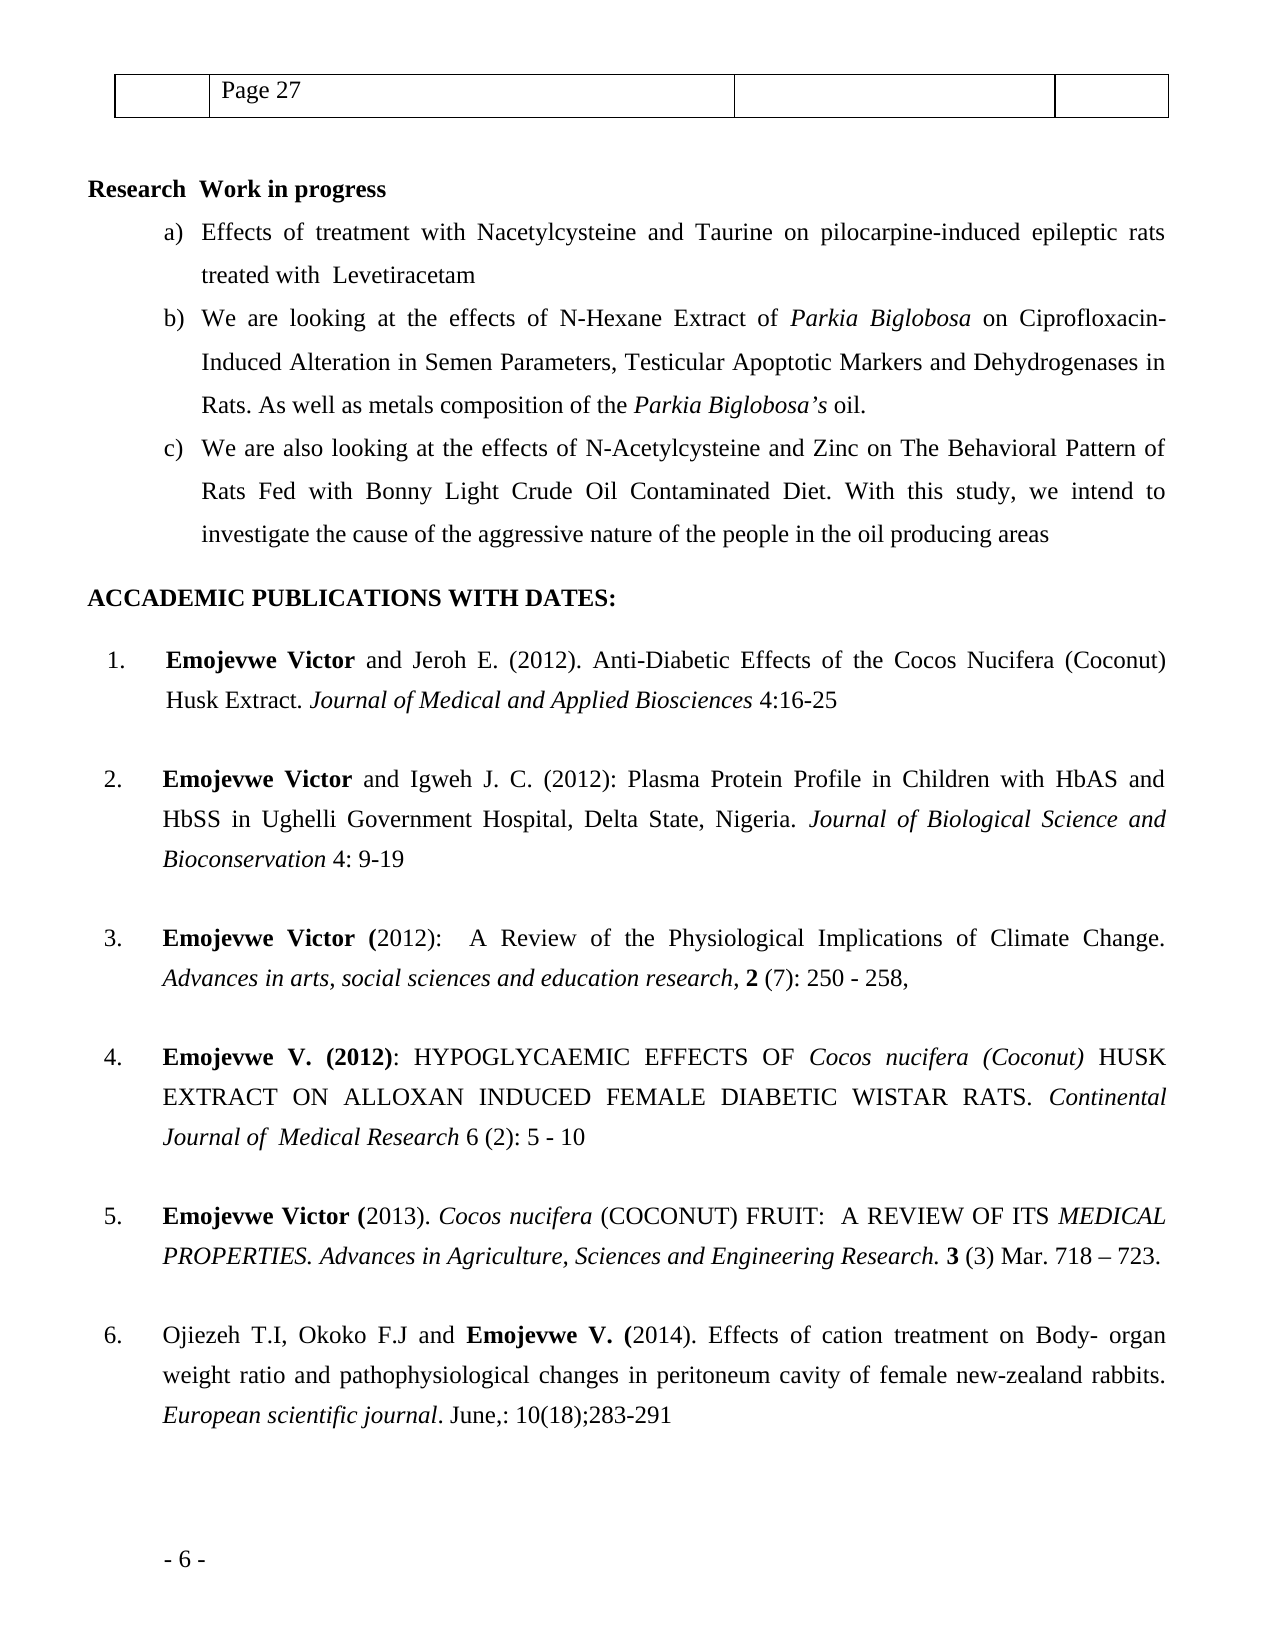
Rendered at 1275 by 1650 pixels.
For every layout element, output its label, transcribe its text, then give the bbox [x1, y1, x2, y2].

list Emojevwe Victor (2013). Cocos nucifera (COCONUT) FRUIT: A REVIEW OF ITS MEDICAL PROPERTIES. Advances in Agriculture, Sciences and Engineering Research. 3 (3) Mar. 718 – 723. [103, 1201, 1167, 1270]
list We are looking at the effects of N-Hexane Extract of Parkia Biglobosa on Ciprofloxacin-Induced Alteration in Semen Parameters, Testicular Apoptotic Markers and Dehydrogenases in Rats. As well as metals composition of the Parkia Biglobosa’s oil. [164, 303, 1167, 418]
list Effects of treatment with Nacetylcysteine and Taurine on pilocarpine-induced epileptic rats treated with Levetiracetam [164, 217, 1167, 289]
list Emojevwe Victor and Igweh J. C. (2012): Plasma Protein Profile in Children with HbAS and HbSS in Ughelli Government Hospital, Delta State, Nigeria. Journal of Biological Science and Bioconservation 4: 9-19 [103, 764, 1167, 873]
list Emojevwe Victor (2012): A Review of the Physiological Implications of Climate Change. Advances in arts, social sciences and education research, 2 (7): 250 - 258, [103, 923, 1167, 992]
text ACCADEMIC PUBLICATIONS WITH DATES: [87, 583, 1168, 612]
list We are also looking at the effects of N-Acetylcysteine and Zinc on The Behavioral Pattern of Rats Fed with Bonny Light Crude Oil Contaminated Diet. With this study, we intend to investigate the cause of the aggressive nature of the people in the oil producing areas [164, 433, 1167, 548]
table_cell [210, 75, 734, 117]
list Ojiezeh T.I, Okoko F.J and Emojevwe V. (2014). Effects of cation treatment on Body- organ weight ratio and pathophysiological changes in peritoneum cavity of female new-zealand rabbits. European scientific journal. June,: 10(18);283-291 [103, 1321, 1167, 1429]
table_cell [1056, 75, 1168, 117]
list Emojevwe V. (2012): HYPOGLYCAEMIC EFFECTS OF Cocos nucifera (Coconut) HUSK EXTRACT ON ALLOXAN INDUCED FEMALE DIABETIC WISTAR RATS. Continental Journal of Medical Research 6 (2): 5 - 10 [103, 1042, 1167, 1151]
text Research Work in progress [88, 174, 1167, 203]
list Emojevwe Victor and Jeroh E. (2012). Anti-Diabetic Effects of the Cocos Nucifera (Coconut) Husk Extract. Journal of Medical and Applied Biosciences 4:16-25 [107, 645, 1167, 714]
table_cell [735, 75, 1054, 117]
table_cell [116, 75, 209, 117]
